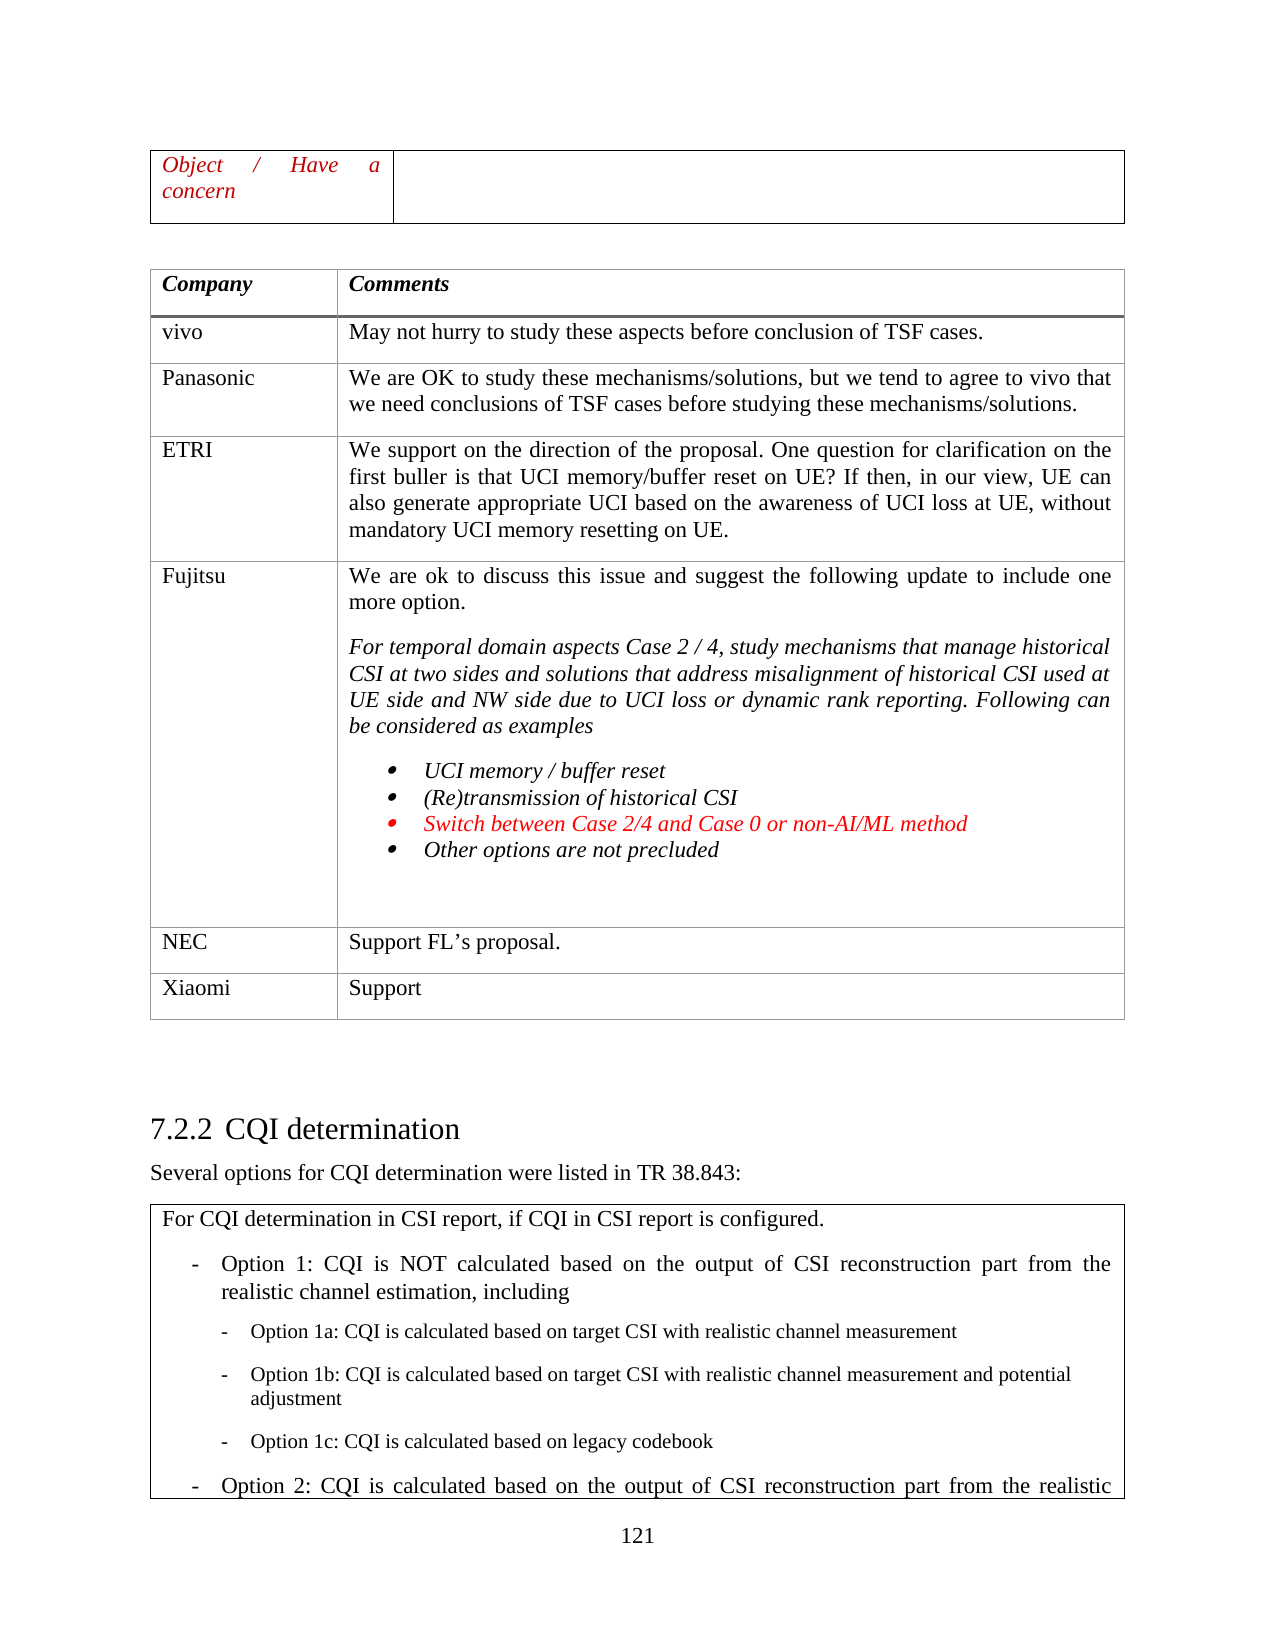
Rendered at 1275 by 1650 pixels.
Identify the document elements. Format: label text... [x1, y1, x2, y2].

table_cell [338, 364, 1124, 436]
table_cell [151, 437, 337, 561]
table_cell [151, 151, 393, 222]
text Several options for CQI determination were listed in TR 38.843: [150, 1159, 1125, 1185]
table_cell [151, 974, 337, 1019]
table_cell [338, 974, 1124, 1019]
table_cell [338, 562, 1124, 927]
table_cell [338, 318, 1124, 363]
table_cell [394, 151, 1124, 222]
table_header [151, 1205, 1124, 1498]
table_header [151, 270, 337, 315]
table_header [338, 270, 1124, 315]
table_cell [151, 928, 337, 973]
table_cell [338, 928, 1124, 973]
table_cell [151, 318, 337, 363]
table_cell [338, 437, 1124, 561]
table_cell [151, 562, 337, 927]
subtitle CQI determination [150, 1110, 1125, 1146]
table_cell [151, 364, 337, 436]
